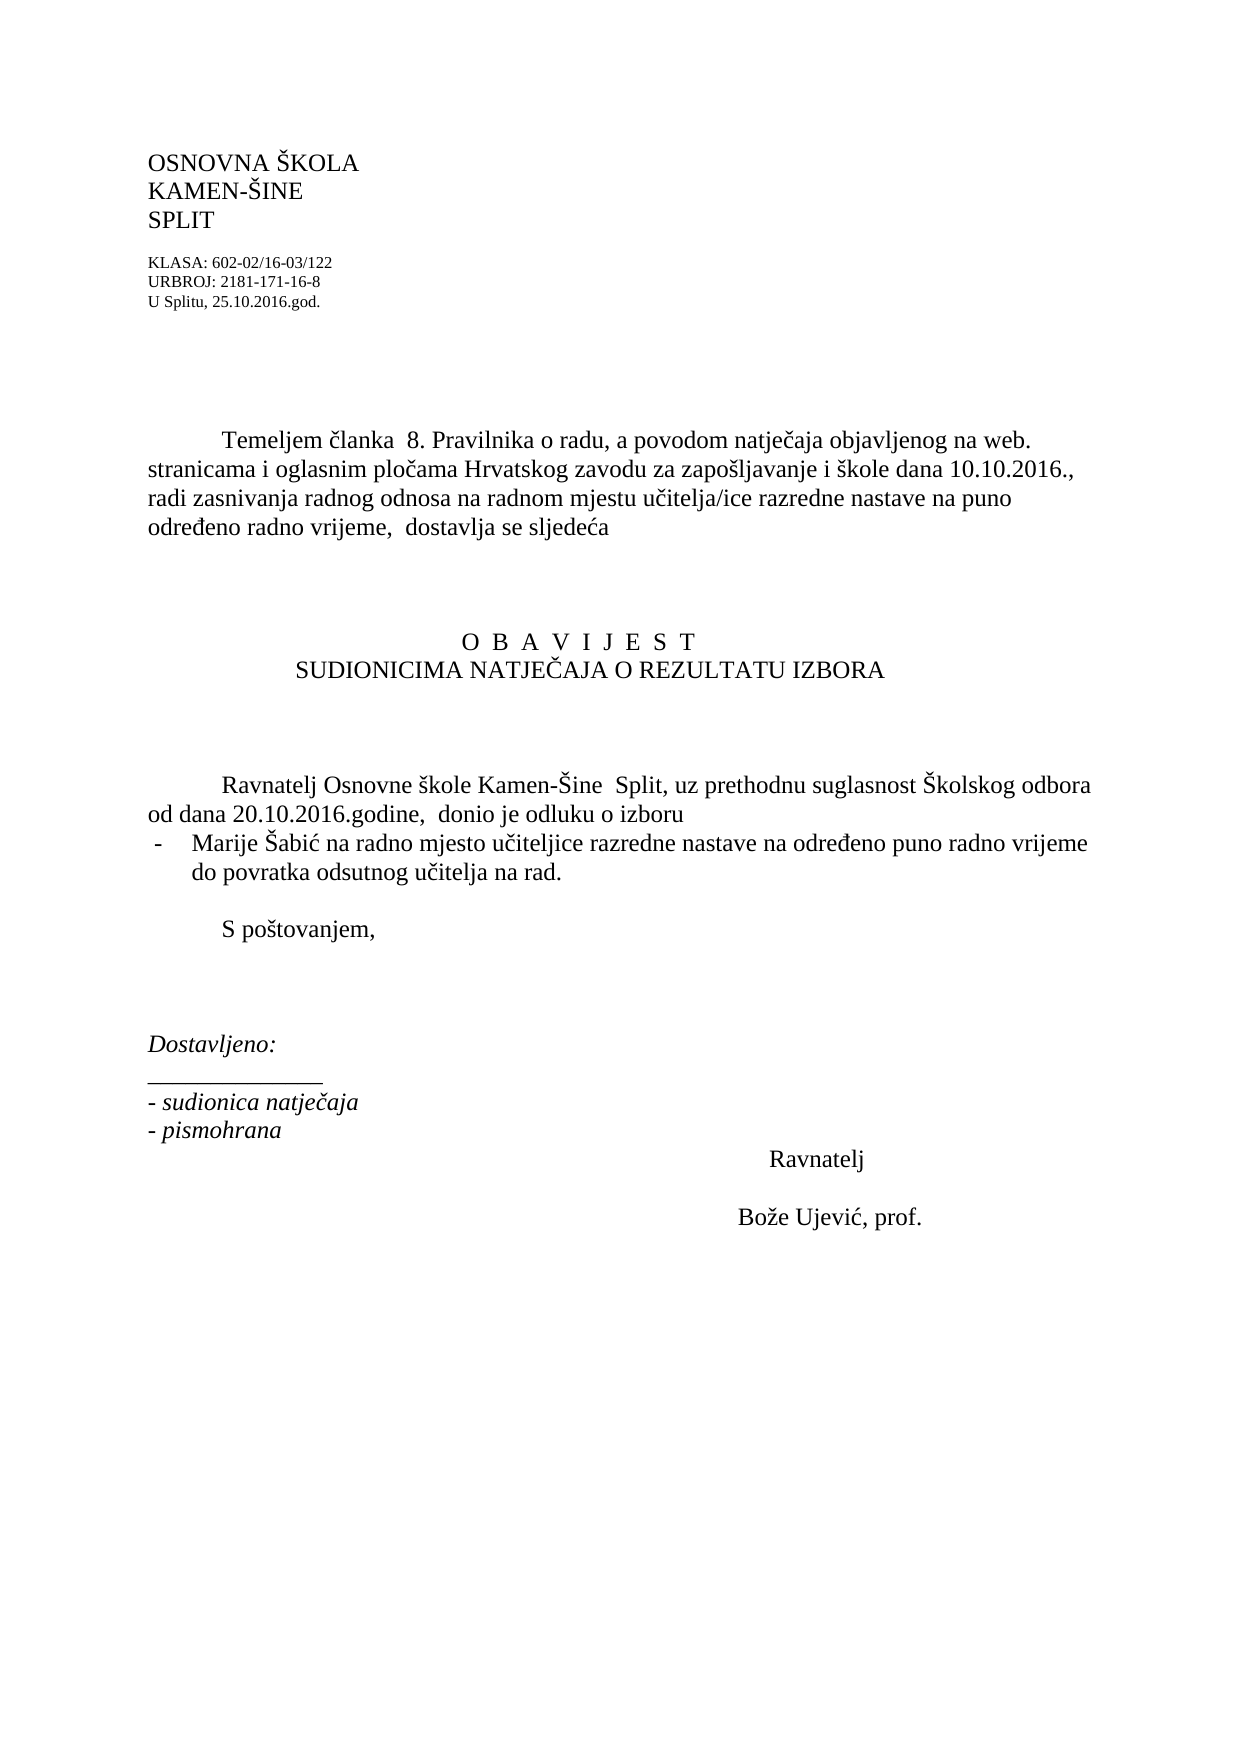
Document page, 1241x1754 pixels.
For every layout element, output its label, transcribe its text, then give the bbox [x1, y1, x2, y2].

text Bože Ujević, prof. [148, 1202, 1093, 1231]
text KAMEN-ŠINE [148, 176, 1093, 205]
text - sudionica natječaja [148, 1087, 1093, 1116]
text O B A V I J E S T [148, 627, 1093, 656]
text Dostavljeno: [148, 1029, 1093, 1058]
text - pismohrana [148, 1116, 1093, 1144]
text S poštovanjem, [148, 914, 1093, 943]
text ______________ [148, 1058, 1093, 1087]
text SPLIT [148, 205, 1093, 234]
text Temeljem članka 8. Pravilnika o radu, a povodom natječaja objavljenog na web. stranicama i oglasnim pločama Hrvatskog zavodu za zapošljavanje i škole dana 10.10.2016., radi zasnivanja radnog odnosa na radnom mjestu učitelja/ice razredne nastave na puno određeno radno vrijeme, dostavlja se sljedeća [148, 426, 1093, 541]
text Ravnatelj Osnovne škole Kamen-Šine Split, uz prethodnu suglasnost Školskog odbora od dana 20.10.2016.godine, donio je odluku o izboru [148, 771, 1093, 828]
text U Splitu, 25.10.2016.god. [148, 291, 1093, 311]
text SUDIONICIMA NATJEČAJA O REZULTATU IZBORA [148, 656, 1093, 684]
text Ravnatelj [148, 1144, 1093, 1173]
text URBROJ: 2181-171-16-8 [148, 272, 1093, 291]
text OSNOVNA ŠKOLA [148, 148, 1093, 176]
list Marije Šabić na radno mjesto učiteljice razredne nastave na određeno puno radno vrijeme do povratka odsutnog učitelja na rad. [154, 828, 1093, 886]
text KLASA: 602-02/16-03/122 [148, 253, 1093, 272]
